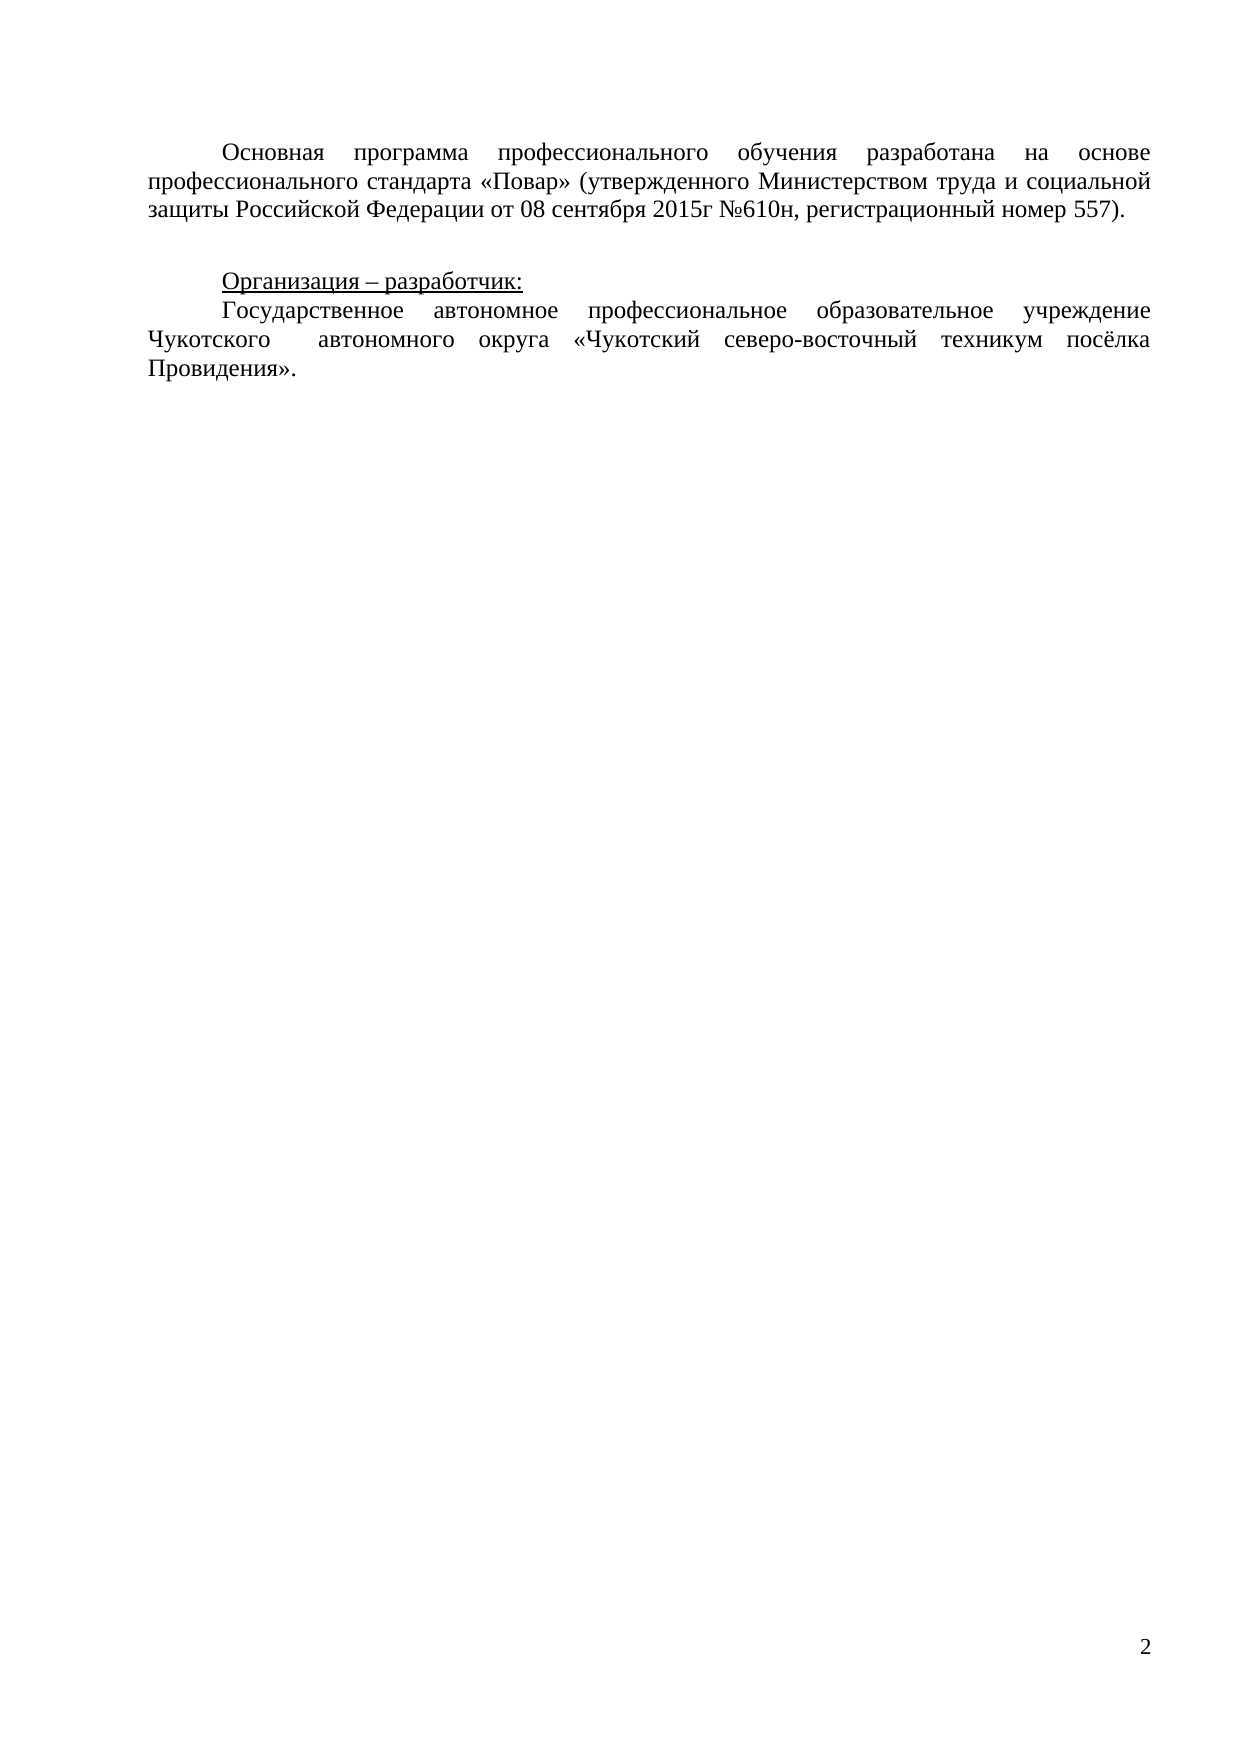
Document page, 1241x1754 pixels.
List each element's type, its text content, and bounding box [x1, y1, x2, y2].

text Основная программа профессионального обучения разработана на основе профессионального стандарта «Повар» (утвержденного Министерством труда и социальной защиты Российской Федерации от 08 сентября 2015г №610н, регистрационный номер 557). [148, 137, 1151, 223]
text Организация – разработчик: [148, 266, 1151, 295]
text Государственное автономное профессиональное образовательное учреждение Чукотского автономного округа «Чукотский северо-восточный техникум посёлка Провидения». [148, 295, 1151, 381]
